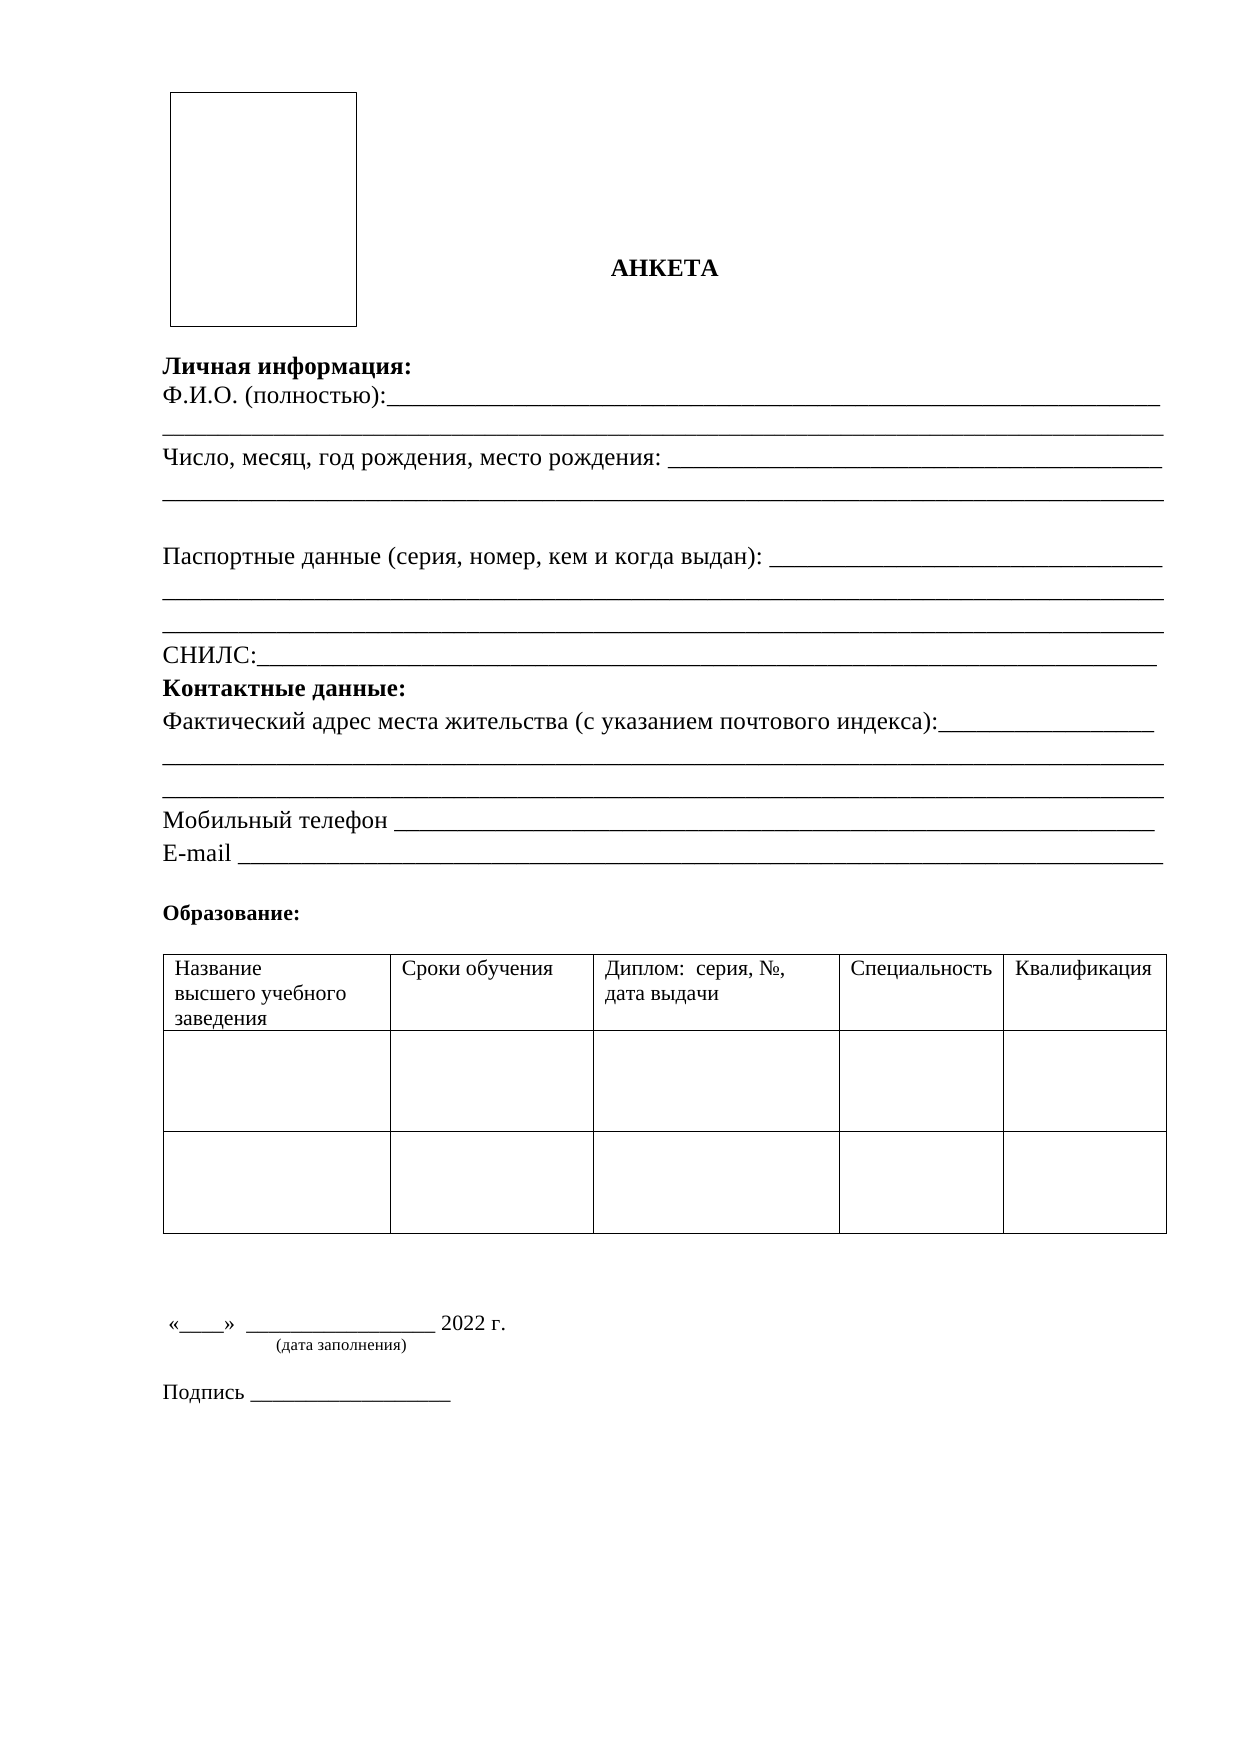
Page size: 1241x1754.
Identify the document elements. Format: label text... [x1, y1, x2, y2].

table_cell [391, 1031, 593, 1131]
table_cell [164, 1031, 390, 1131]
text _______________________________________________________________________________ [162, 607, 1167, 636]
text «____» _________________ 2022 г. (дата заполнения) Подпись __________________ [162, 1309, 1167, 1404]
table_header Диплом: серия, №, дата выдачи [594, 955, 839, 1030]
text СНИЛС:_______________________________________________________________________ Контактные данные: Фактический адрес места жительства (с указанием почтового индекса):_________________ _______________________________________________________________________________ _______________________________________________________________________________ Мобильный телефон ____________________________________________________________ E-mail _________________________________________________________________________ Образование: [162, 640, 1167, 925]
table_header Название высшего учебного заведения [164, 955, 390, 1030]
text АНКЕТА [357, 249, 1167, 281]
table_cell [1004, 1132, 1166, 1233]
text _______________________________________________________________________________ Паспортные данные (серия, номер, кем и когда выдан): _______________________________ _______________________________________________________________________________ [162, 475, 1167, 603]
table_cell [840, 1031, 1003, 1131]
text Личная информация: [162, 347, 1167, 380]
text Ф.И.О. (полностью):_____________________________________________________________ [162, 380, 1167, 409]
table_cell [391, 1132, 593, 1233]
table_header Специальность [840, 955, 1003, 1030]
table_cell [164, 1132, 390, 1233]
table_cell [840, 1132, 1003, 1233]
text Число, месяц, год рождения, место рождения: _______________________________________ [162, 442, 1167, 471]
table_header Сроки обучения [391, 955, 593, 1030]
table_header Квалификация [1004, 955, 1166, 1030]
table_cell [594, 1132, 839, 1233]
text __________________________________________________________________________________________ [162, 413, 1167, 438]
table_cell [594, 1031, 839, 1131]
table_cell [1004, 1031, 1166, 1131]
